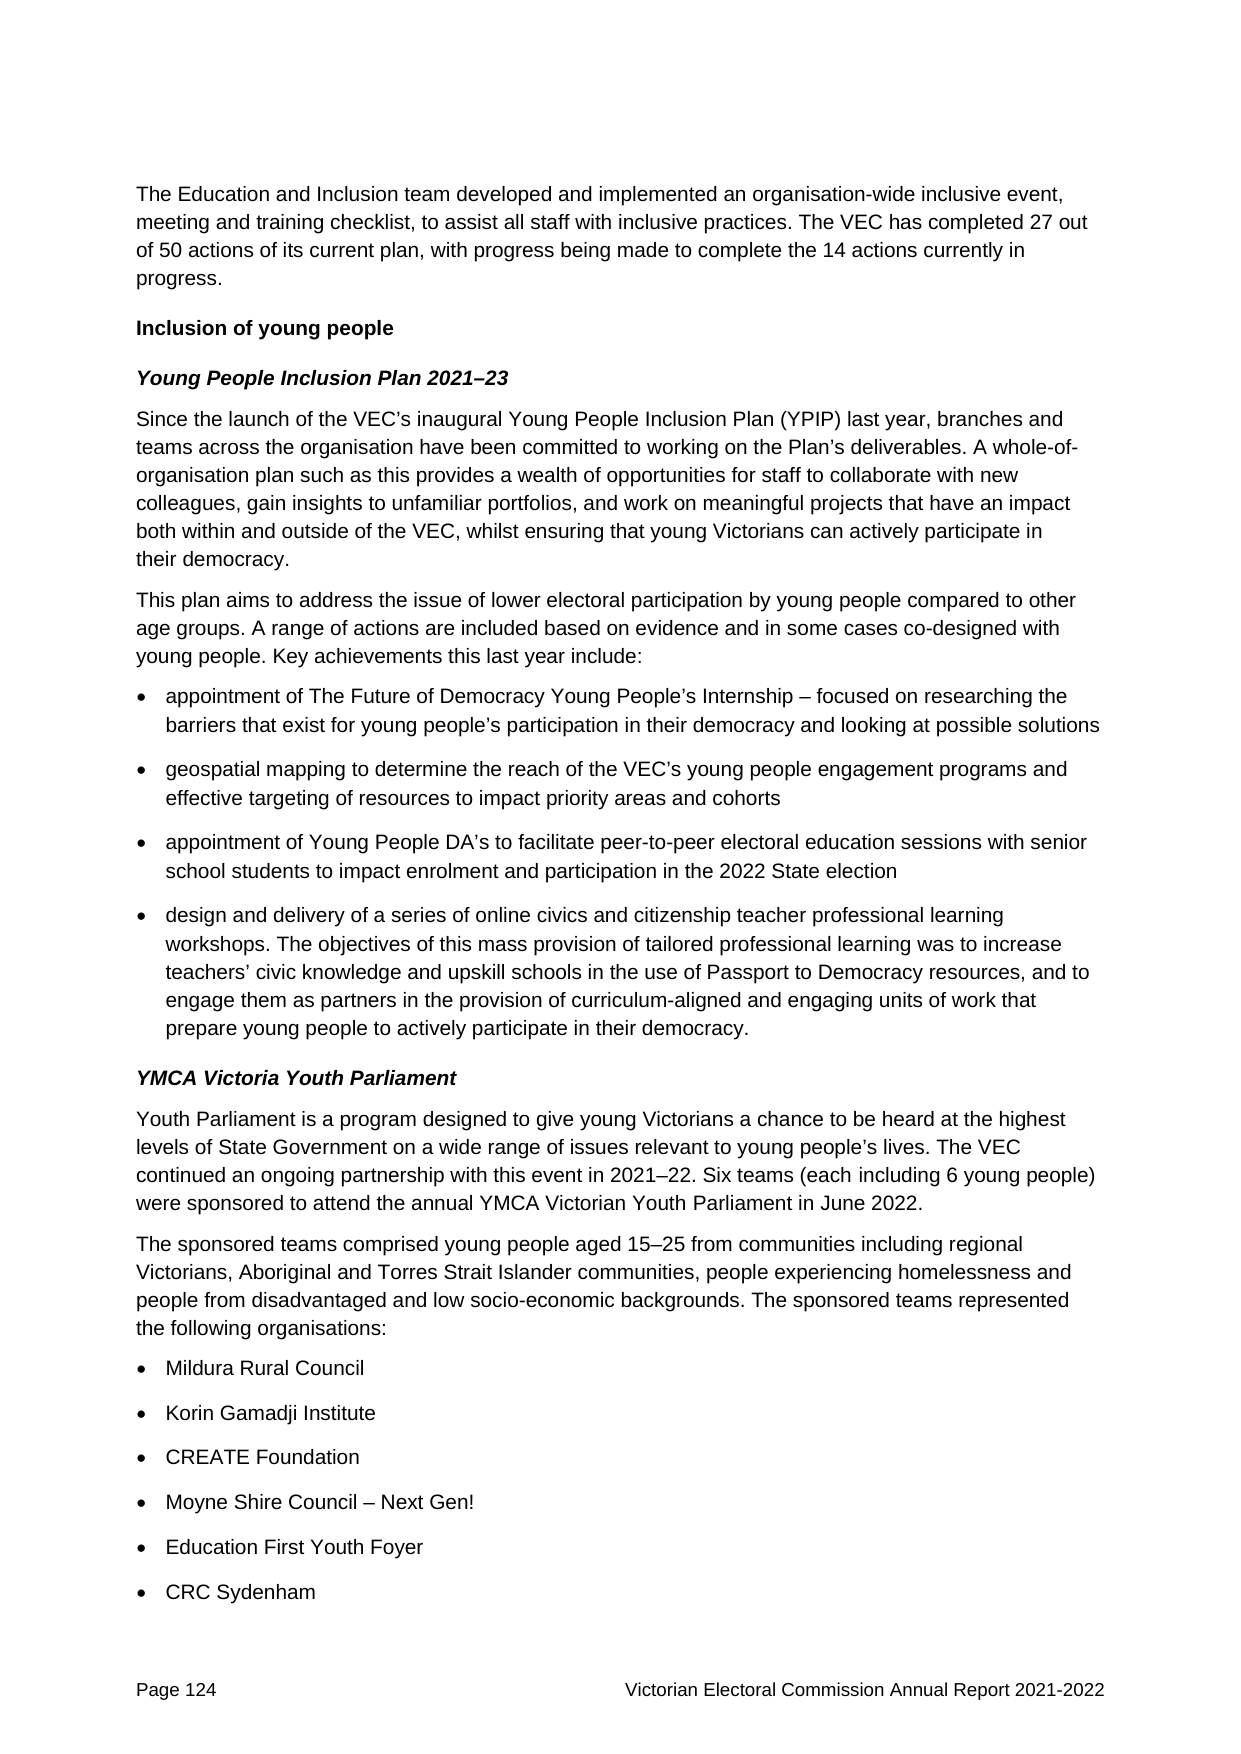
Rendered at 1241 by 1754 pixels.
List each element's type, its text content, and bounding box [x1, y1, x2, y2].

text Korin Gamadji Institute [136, 1397, 1104, 1425]
text Education First Youth Foyer [136, 1531, 1104, 1559]
text Youth Parliament is a program designed to give young Victorians a chance to be heard at the highest levels of State Government on a wide range of issues relevant to young people’s lives. The VEC continued an ongoing partnership with this event in 2021–22. Six teams (each including 6 young people) were sponsored to attend the annual YMCA Victorian Youth Parliament in June 2022. [136, 1102, 1104, 1215]
subtitle YMCA Victoria Youth Parliament [136, 1065, 1104, 1090]
subtitle Young People Inclusion Plan 2021–23 [136, 365, 1104, 390]
text Mildura Rural Council [136, 1352, 1104, 1380]
text appointment of The Future of Democracy Young People’s Internship – focused on researching the barriers that exist for young people’s participation in their democracy and looking at possible solutions [136, 680, 1104, 737]
text CREATE Foundation [136, 1442, 1104, 1470]
text design and delivery of a series of online civics and citizenship teacher professional learning workshops. The objectives of this mass provision of tailored professional learning was to increase teachers’ civic knowledge and upskill schools in the use of Passport to Democracy resources, and to engage them as partners in the provision of curriculum-aligned and engaging units of work that prepare young people to actively participate in their democracy. [136, 899, 1104, 1040]
text Since the launch of the VEC’s inaugural Young People Inclusion Plan (YPIP) last year, branches and teams across the organisation have been committed to working on the Plan’s deliverables. A whole-of-organisation plan such as this provides a wealth of opportunities for staff to collaborate with new colleagues, gain insights to unfamiliar portfolios, and work on meaningful projects that have an impact both within and outside of the VEC, whilst ensuring that young Victorians can actively participate in their democracy. [136, 402, 1104, 571]
text geospatial mapping to determine the reach of the VEC’s young people engagement programs and effective targeting of resources to impact priority areas and cohorts [136, 753, 1104, 809]
text The sponsored teams comprised young people aged 15–25 from communities including regional Victorians, Aboriginal and Torres Strait Islander communities, people experiencing homelessness and people from disadvantaged and low socio-economic backgrounds. The sponsored teams represented the following organisations: [136, 1227, 1104, 1340]
text appointment of Young People DA’s to facilitate peer-to-peer electoral education sessions with senior school students to impact enrolment and participation in the 2022 State election [136, 826, 1104, 882]
text Moyne Shire Council – Next Gen! [136, 1487, 1104, 1515]
subtitle Inclusion of young people [136, 315, 1104, 340]
text The Education and Inclusion team developed and implemented an organisation-wide inclusive event, meeting and training checklist, to assist all staff with inclusive practices. The VEC has completed 27 out of 50 actions of its current plan, with progress being made to complete the 14 actions currently in progress. [136, 177, 1104, 290]
text CRC Sydenham [136, 1576, 1104, 1604]
text This plan aims to address the issue of lower electoral participation by young people compared to other age groups. A range of actions are included based on evidence and in some cases co-designed with young people. Key achievements this last year include: [136, 583, 1104, 668]
